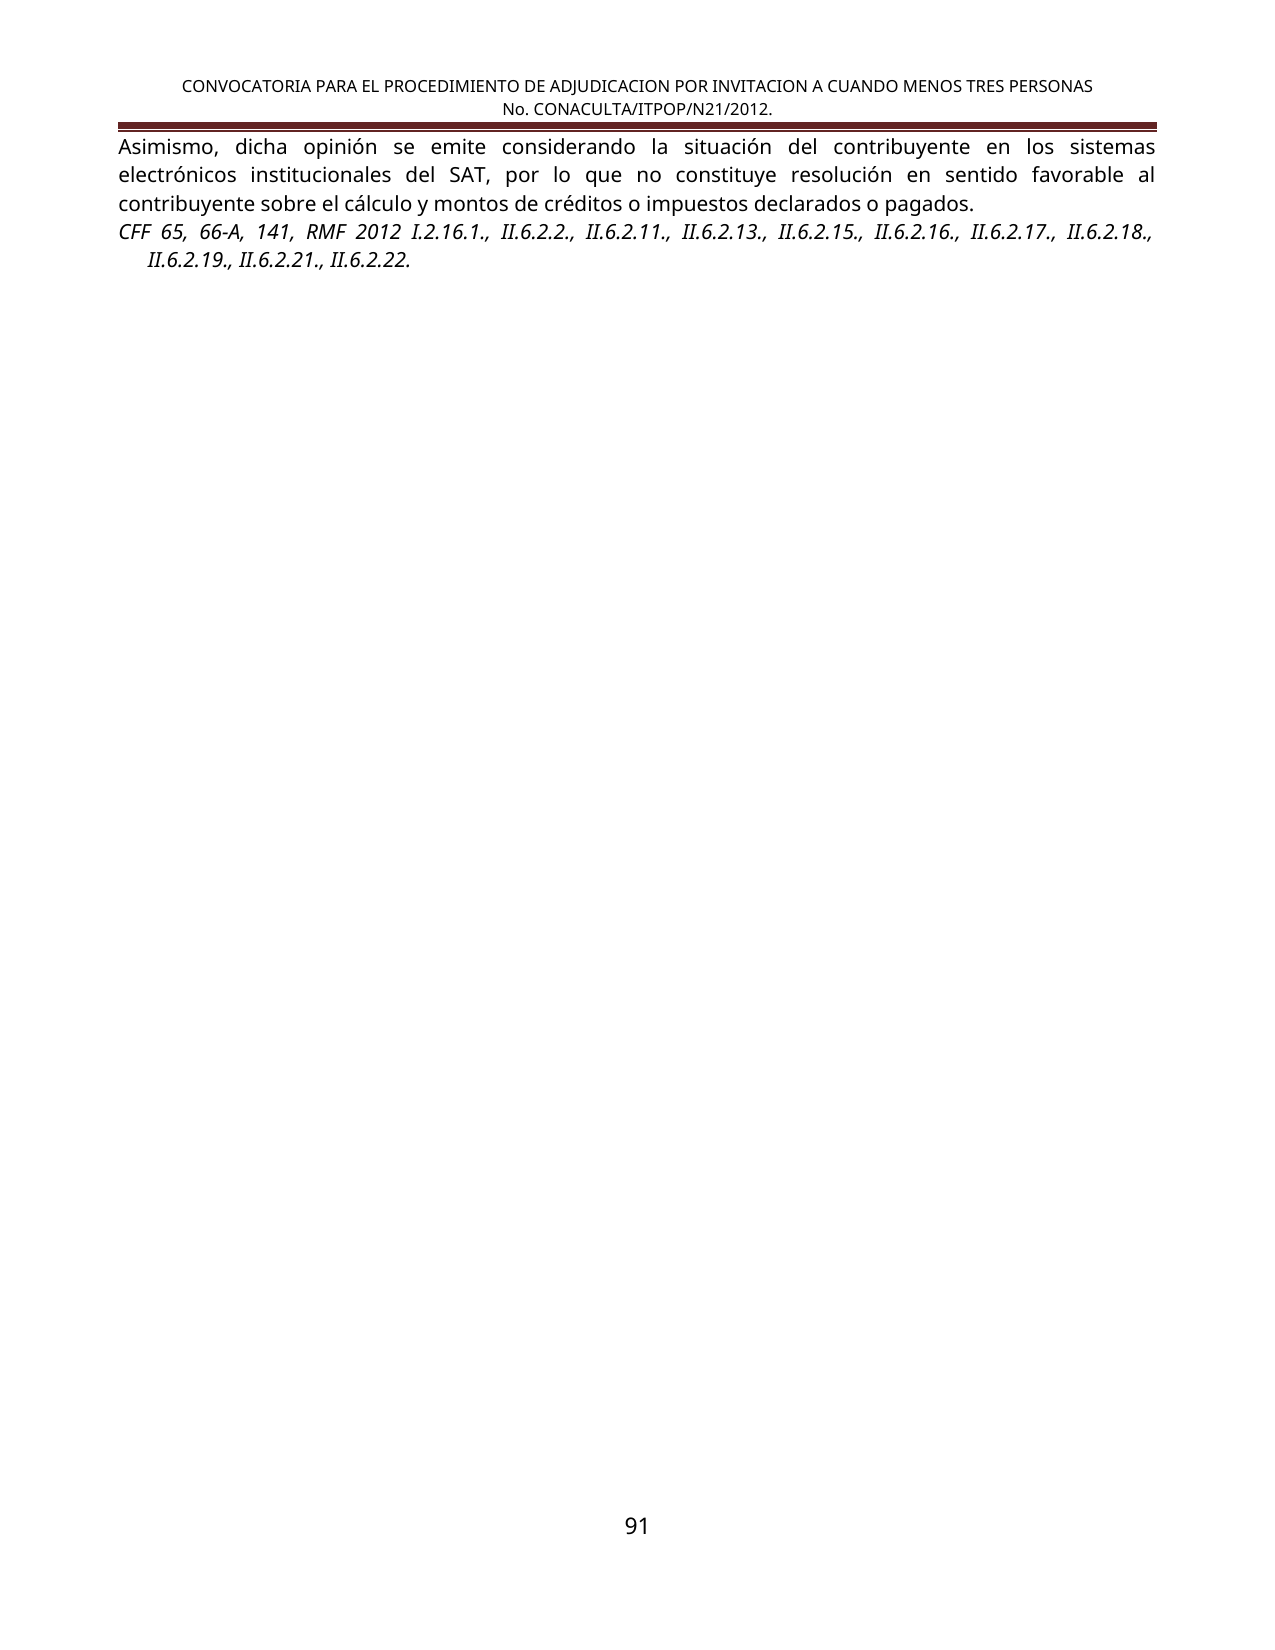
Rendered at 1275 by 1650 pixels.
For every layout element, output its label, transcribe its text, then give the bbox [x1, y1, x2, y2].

text CFF 65, 66-A, 141, RMF 2012 I.2.16.1., II.6.2.2., II.6.2.11., II.6.2.13., II.6.2.15., II.6.2.16., II.6.2.17., II.6.2.18., II.6.2.19., II.6.2.21., II.6.2.22. [118, 217, 1154, 274]
text Asimismo, dicha opinión se emite considerando la situación del contribuyente en los sistemas electrónicos institucionales del SAT, por lo que no constituye resolución en sentido favorable al contribuyente sobre el cálculo y montos de créditos o impuestos declarados o pagados. [118, 132, 1157, 217]
